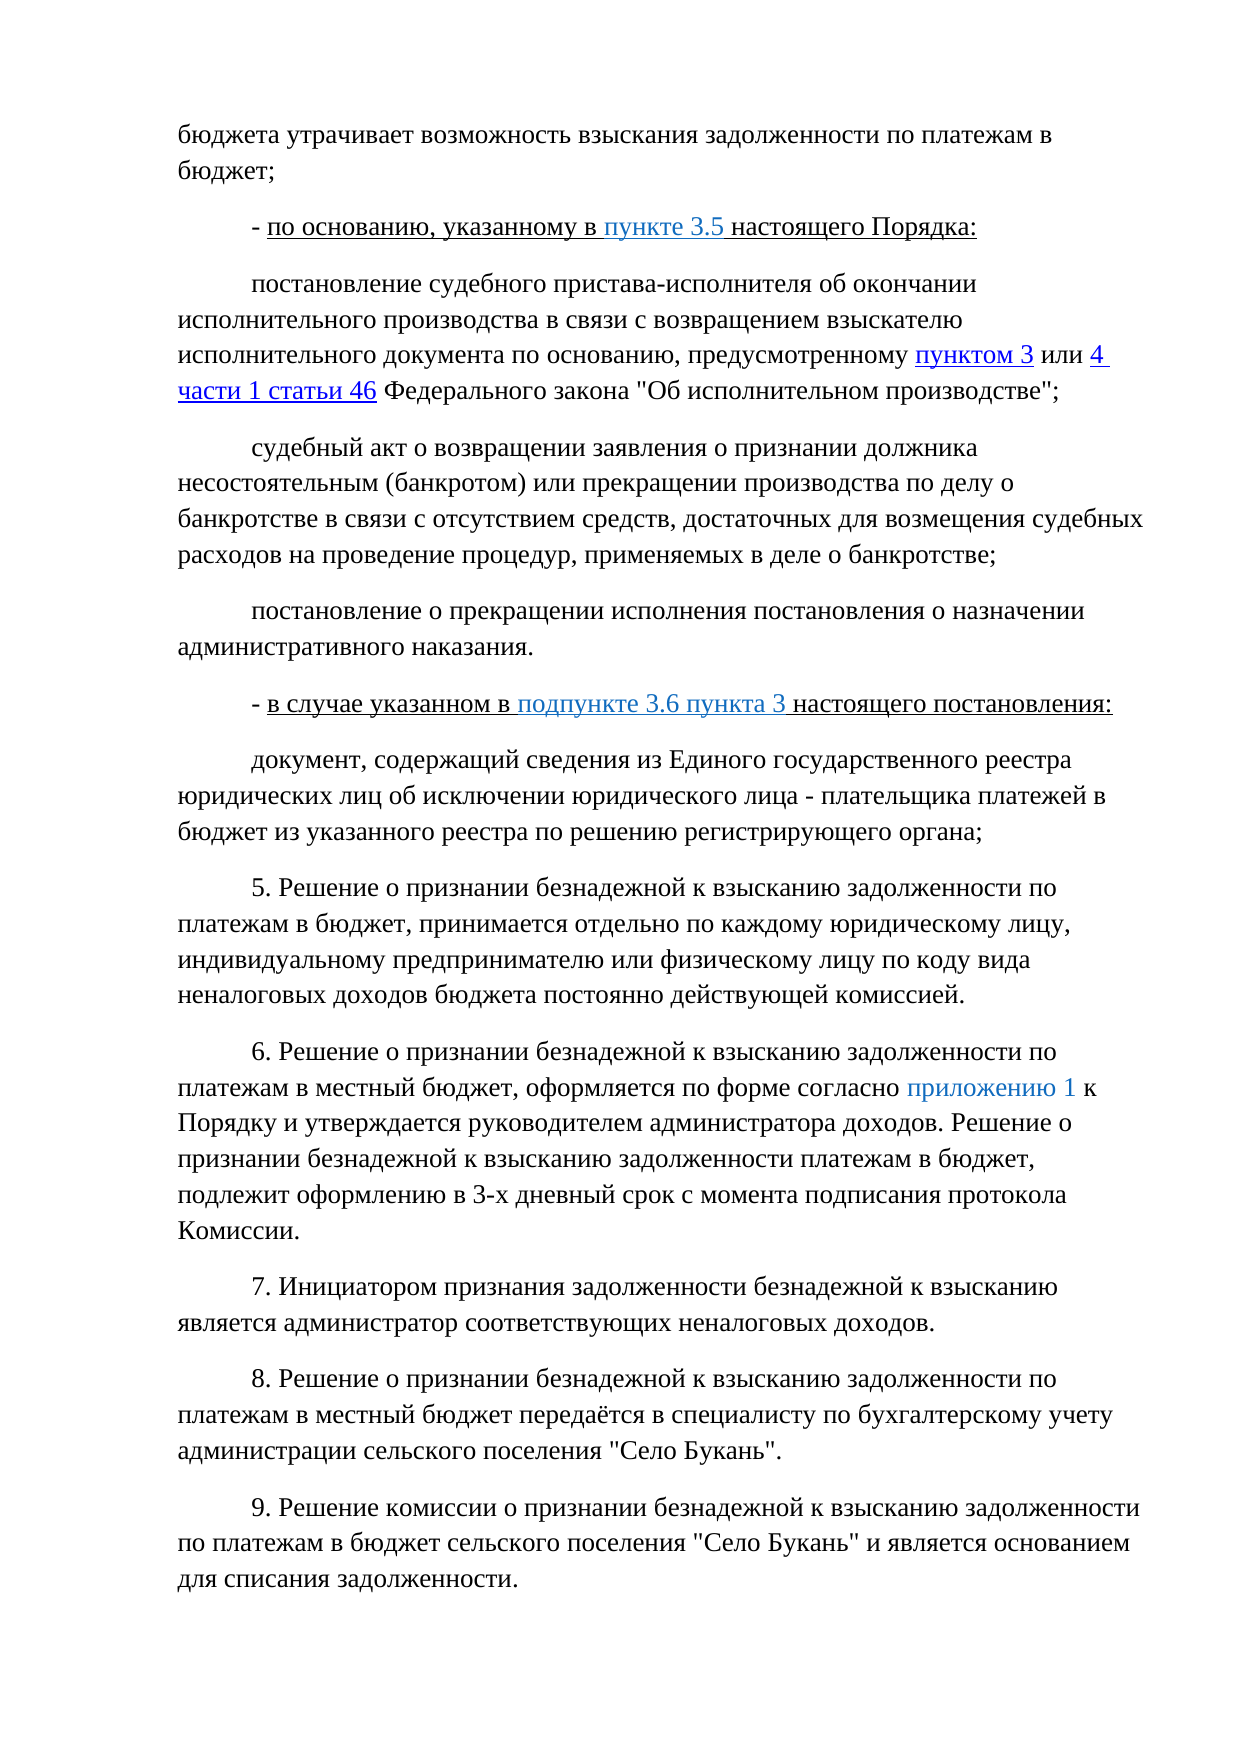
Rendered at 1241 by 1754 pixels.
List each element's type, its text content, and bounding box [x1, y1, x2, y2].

text - в случае указанном в подпункте 3.6 пункта 3 настоящего постановления: [177, 687, 1152, 718]
text 8. Решение о признании безнадежной к взысканию задолженности по платежам в местный бюджет передаётся в специалисту по бухгалтерскому учету администрации сельского поселения "Село Букань". [177, 1363, 1152, 1465]
text 7. Инициатором признания задолженности безнадежной к взысканию является администратор соответствующих неналоговых доходов. [177, 1270, 1152, 1337]
text - по основанию, указанному в пункте 3.5 настоящего Порядка: [177, 210, 1152, 242]
text постановление о прекращении исполнения постановления о назначении административного наказания. [177, 594, 1152, 661]
text 9. Решение комиссии о признании безнадежной к взысканию задолженности по платежам в бюджет сельского поселения "Село Букань" и является основанием для списания задолженности. [177, 1491, 1152, 1593]
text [177, 118, 1152, 185]
text 5. Решение о признании безнадежной к взысканию задолженности по платежам в бюджет, принимается отдельно по каждому юридическому лицу, индивидуальному предпринимателю или физическому лицу по коду вида неналоговых доходов бюджета постоянно действующей комиссией. [177, 871, 1152, 1010]
text постановление судебного пристава-исполнителя об окончании исполнительного производства в связи с возвращением взыскателю исполнительного документа по основанию, предусмотренному пунктом 3 или 4 части 1 статьи 46 Федерального закона "Об исполнительном производстве"; [177, 267, 1152, 405]
text 6. Решение о признании безнадежной к взысканию задолженности по платежам в местный бюджет, оформляется по форме согласно приложению 1 к Порядку и утверждается руководителем администратора доходов. Решение о признании безнадежной к взысканию задолженности платежам в бюджет, подлежит оформлению в 3-х дневный срок с момента подписания протокола Комиссии. [177, 1035, 1152, 1245]
text документ, содержащий сведения из Единого государственного реестра юридических лиц об исключении юридического лица - плательщика платежей в бюджет из указанного реестра по решению регистрирующего органа; [177, 743, 1152, 846]
text судебный акт о возвращении заявления о признании должника несостоятельным (банкротом) или прекращении производства по делу о банкротстве в связи с отсутствием средств, достаточных для возмещения судебных расходов на проведение процедур, применяемых в деле о банкротстве; [177, 431, 1152, 569]
